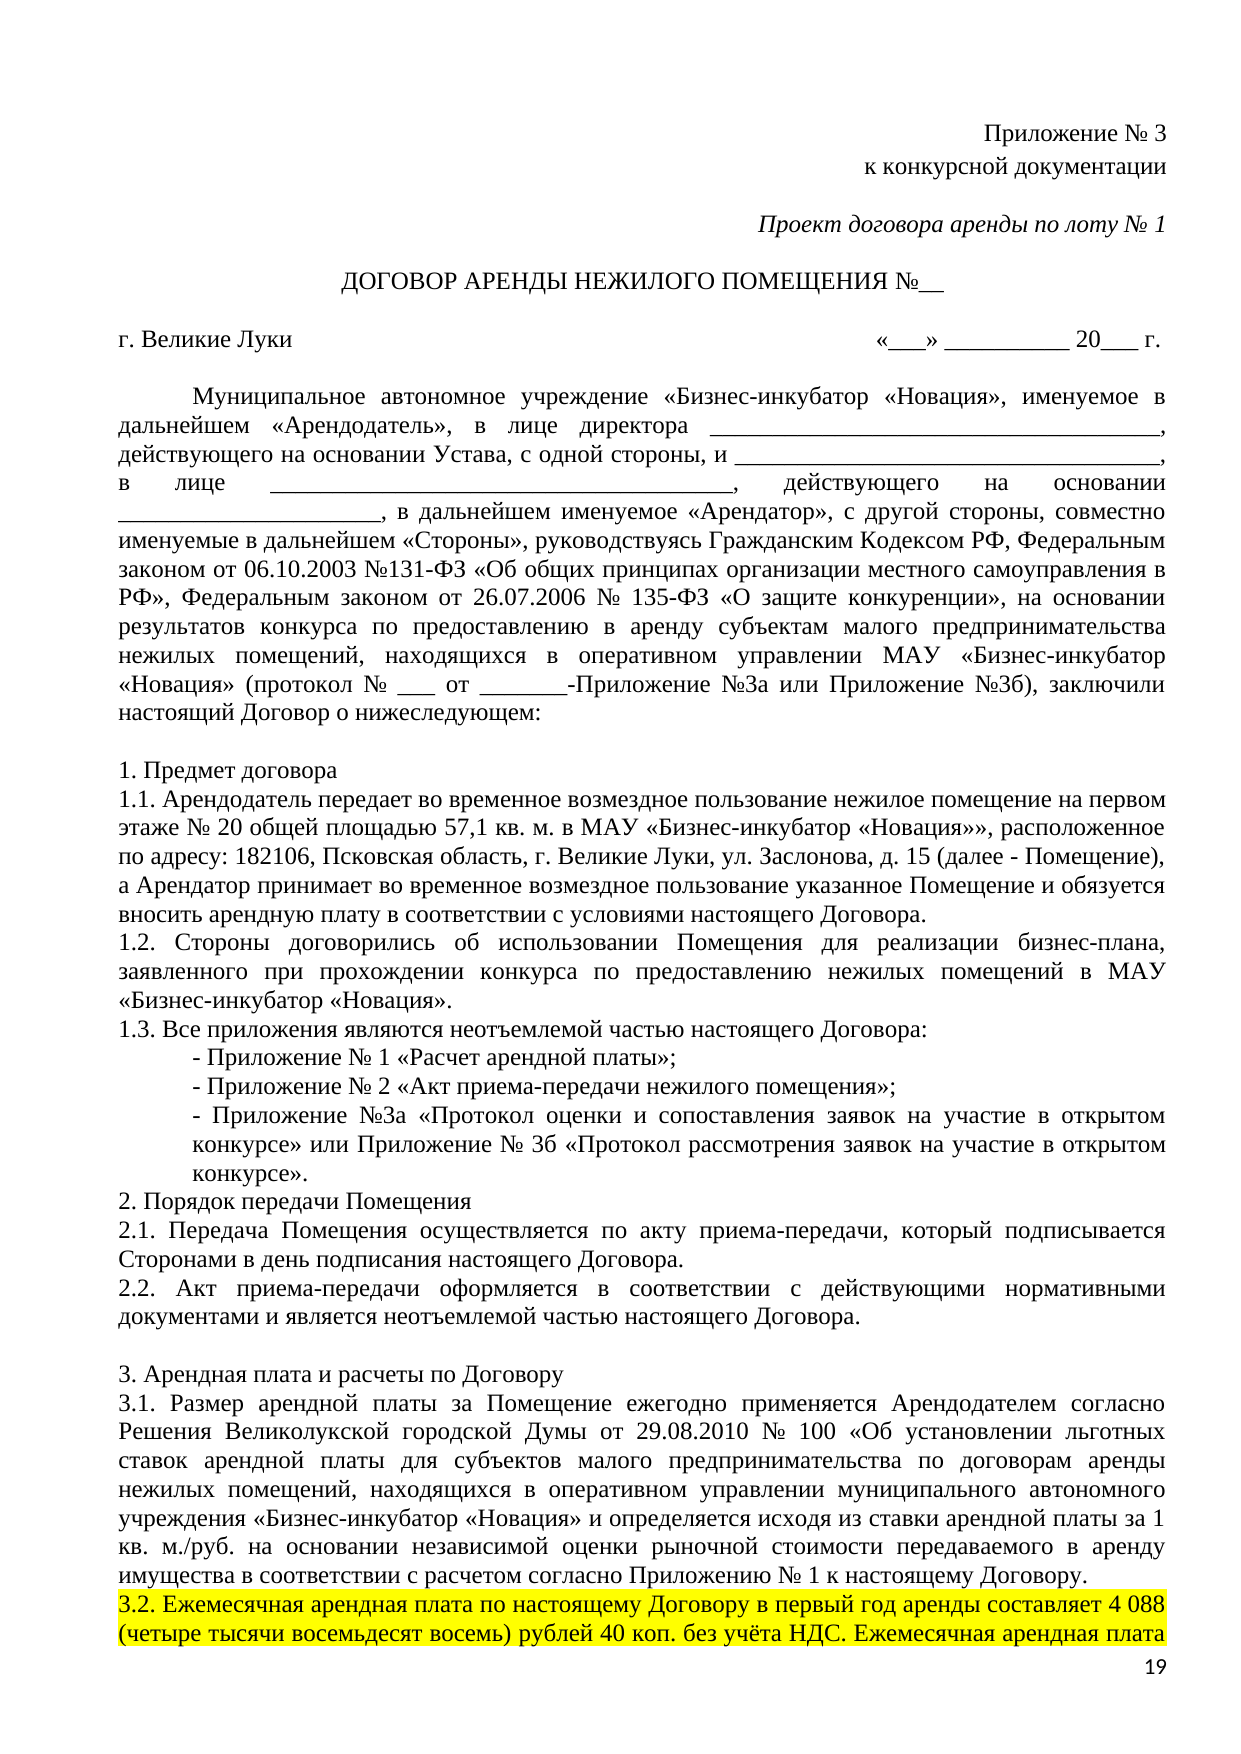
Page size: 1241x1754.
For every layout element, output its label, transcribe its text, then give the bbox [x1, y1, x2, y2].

text к конкурсной документации [118, 151, 1167, 180]
text - Приложение № 2 «Акт приема-передачи нежилого помещения»; [192, 1071, 1167, 1100]
text Приложение № 3 [118, 118, 1167, 147]
text 1.2. Стороны договорились об использовании Помещения для реализации бизнес-плана, заявленного при прохождении конкурса по предоставлению нежилых помещений в МАУ «Бизнес-инкубатор «Новация». [118, 927, 1167, 1014]
text - Приложение №3а «Протокол оценки и сопоставления заявок на участие в открытом конкурсе» или Приложение № 3б «Протокол рассмотрения заявок на участие в открытом конкурсе». [192, 1100, 1167, 1186]
text - Приложение № 1 «Расчет арендной платы»; [192, 1042, 1167, 1071]
text 1.3. Все приложения являются неотъемлемой частью настоящего Договора: [118, 1014, 1167, 1042]
text 2.2. Акт приема-передачи оформляется в соответствии с действующими нормативными документами и является неотъемлемой частью настоящего Договора. [118, 1273, 1167, 1330]
text 2. Порядок передачи Помещения [118, 1186, 1167, 1215]
text 2.1. Передача Помещения осуществляется по акту приема-передачи, который подписывается Сторонами в день подписания настоящего Договора. [118, 1215, 1167, 1273]
text Проект договора аренды по лоту № 1 [738, 209, 1167, 237]
text ДОГОВОР АРЕНДЫ НЕЖИЛОГО ПОМЕЩЕНИЯ №__ [118, 266, 1167, 295]
text 3.1. Размер арендной платы за Помещение ежегодно применяется Арендодателем согласно Решения Великолукской городской Думы от 29.08.2010 № 100 «Об установлении льготных ставок арендной платы для субъектов малого предпринимательства по договорам аренды нежилых помещений, находящихся в оперативном управлении муниципального автономного учреждения «Бизнес-инкубатор «Новация» и определяется исходя из ставки арендной платы за 1 кв. м./руб. на основании независимой оценки рыночной стоимости передаваемого в аренду имущества в соответствии с расчетом согласно Приложению № 1 к настоящему Договору. [118, 1388, 1167, 1589]
text 1.1. Арендодатель передает во временное возмездное пользование нежилое помещение на первом этаже № 20 общей площадью 57,1 кв. м. в МАУ «Бизнес-инкубатор «Новация»», расположенное по адресу: 182106, Псковская область, г. Великие Луки, ул. Заслонова, д. 15 (далее - Помещение), а Арендатор принимает во временное возмездное пользование указанное Помещение и обязуется вносить арендную плату в соответствии с условиями настоящего Договора. [118, 784, 1167, 927]
text Муниципальное автономное учреждение «Бизнес-инкубатор «Новация», именуемое в дальнейшем «Арендодатель», в лице директора ____________________________________, действующего на основании Устава, с одной стороны, и __________________________________, в лице _____________________________________, действующего на основании _____________________, в дальнейшем именуемое «Арендатор», с другой стороны, совместно именуемые в дальнейшем «Стороны», руководствуясь Гражданским Кодексом РФ, Федеральным законом от 06.10.2003 №131-ФЗ «Об общих принципах организации местного самоуправления в РФ», Федеральным законом от 26.07.2006 № 135-ФЗ «О защите конкуренции», на основании результатов конкурса по предоставлению в аренду субъектам малого предпринимательства нежилых помещений, находящихся в оперативном управлении МАУ «Бизнес-инкубатор «Новация» (протокол № ___ от _______-Приложение №3а или Приложение №3б), заключили настоящий Договор о нижеследующем: [118, 381, 1167, 726]
text 1. Предмет договора [118, 755, 1167, 784]
text г. Великие Луки «___» __________ 20___ г. [118, 324, 1167, 352]
text 3. Арендная плата и расчеты по Договору [118, 1359, 1167, 1388]
